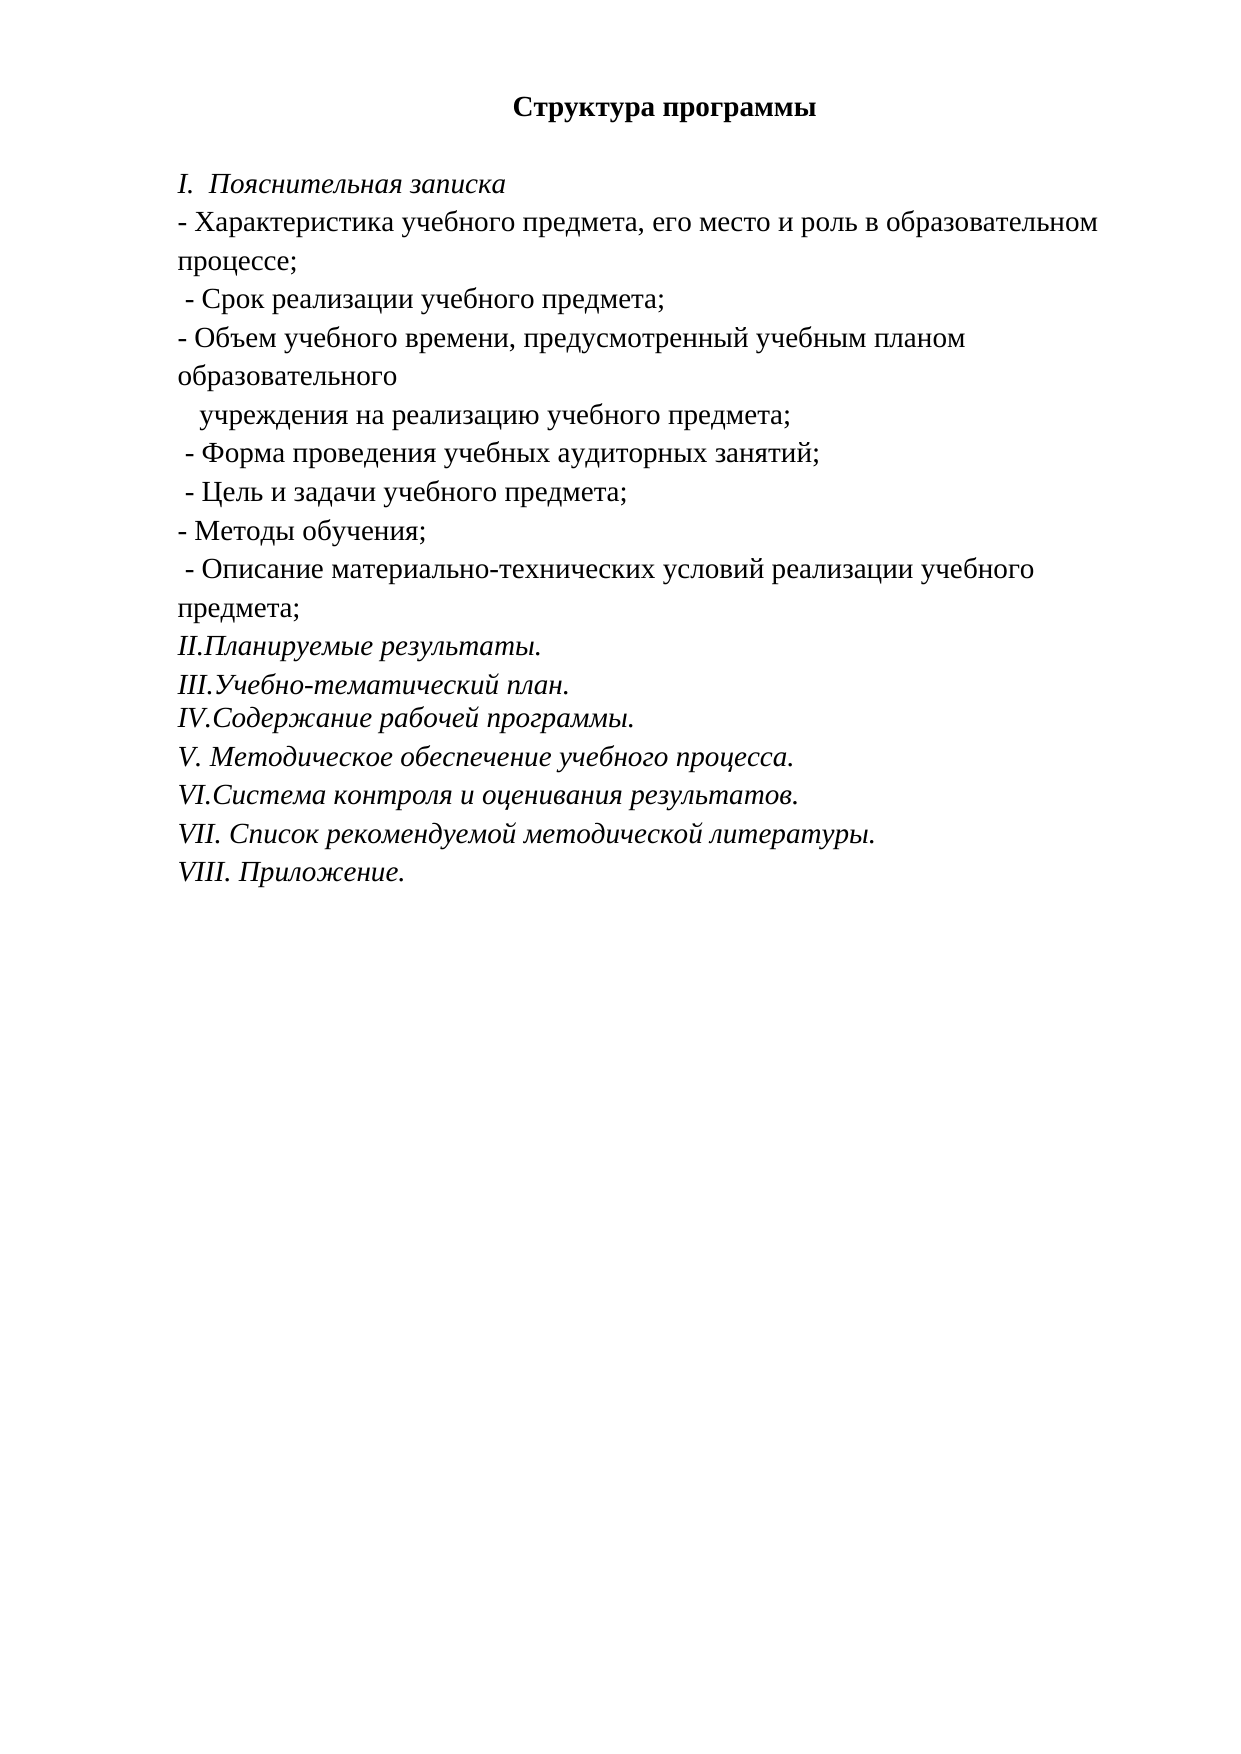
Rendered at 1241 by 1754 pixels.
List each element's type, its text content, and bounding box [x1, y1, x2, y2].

text - Описание материально-технических условий реализации учебного предмета; [177, 551, 1152, 623]
text V. Методическое обеспечение учебного процесса. [177, 739, 1152, 772]
text VI.Система контроля и оценивания результатов. [177, 777, 1152, 811]
text - Характеристика учебного предмета, его место и роль в образовательном [177, 204, 1152, 238]
text процессе; [177, 243, 1152, 276]
text - Цель и задачи учебного предмета; [177, 474, 1152, 508]
text VII. Список рекомендуемой методической литературы. [177, 816, 1152, 849]
text VIII. Приложение. [177, 854, 1152, 888]
text III.Учебно-тематический план. [177, 667, 1152, 700]
text Структура программы [177, 89, 1152, 122]
text учреждения на реализацию учебного предмета; [177, 397, 1152, 431]
text - Методы обучения; [177, 513, 1152, 546]
text I. Пояснительная записка [177, 166, 1152, 199]
text IV.Содержание рабочей программы. [177, 700, 1152, 734]
text - Срок реализации учебного предмета; [177, 281, 1152, 315]
text - Форма проведения учебных аудиторных занятий; [177, 436, 1152, 469]
text II.Планируемые результаты. [177, 628, 1152, 662]
text - Объем учебного времени, предусмотренный учебным планом образовательного [177, 320, 1152, 392]
